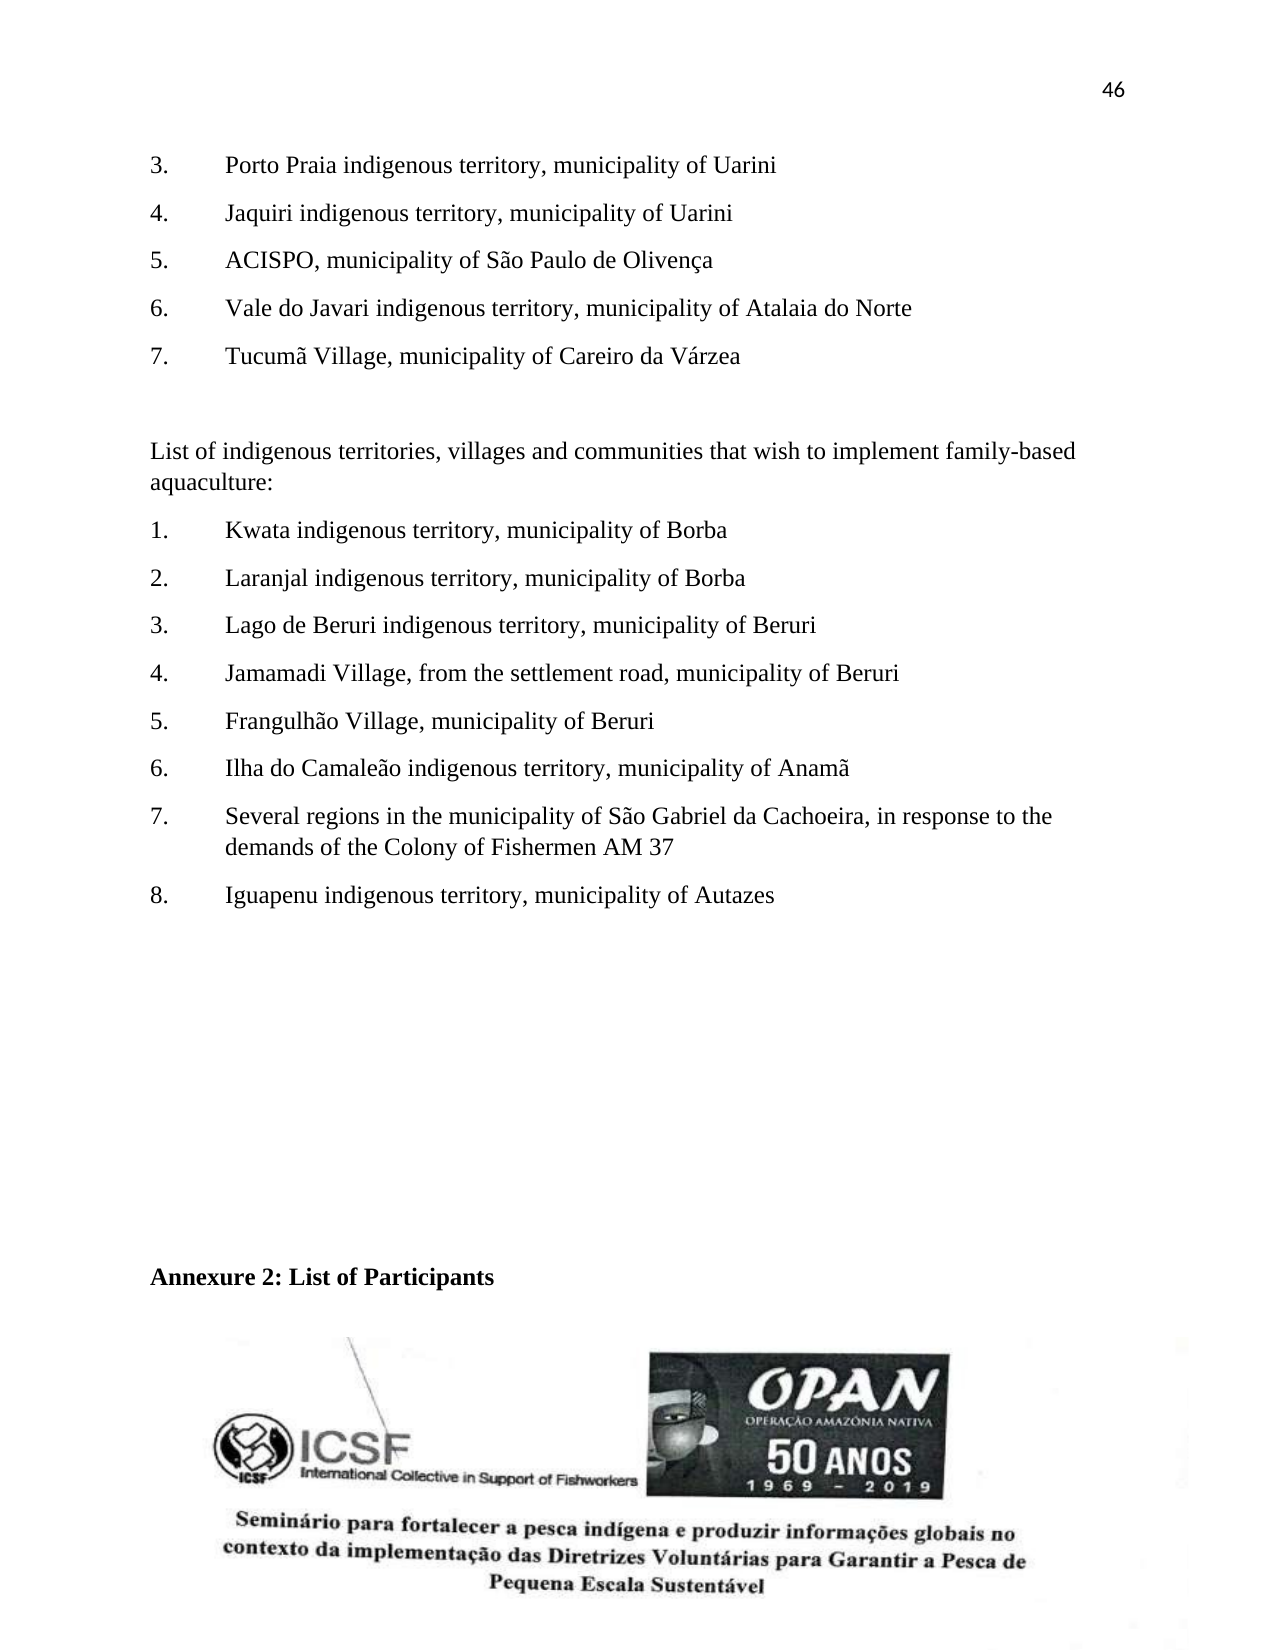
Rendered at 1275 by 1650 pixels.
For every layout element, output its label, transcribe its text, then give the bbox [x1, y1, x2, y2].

picture [89, 1337, 1189, 1650]
text 3. Porto Praia indigenous territory, municipality of Uarini [150, 150, 1125, 179]
text 7. Several regions in the municipality of São Gabriel da Cachoeira, in response to the demands of the Colony of Fishermen AM 37 [150, 801, 1125, 861]
text 3. Lago de Beruri indigenous territory, municipality of Beruri [150, 610, 1125, 639]
text 1. Kwata indigenous territory, municipality of Borba [150, 515, 1125, 544]
text 2. Laranjal indigenous territory, municipality of Borba [150, 563, 1125, 591]
text 5. ACISPO, municipality of São Paulo de Olivença [150, 245, 1125, 274]
text 4. Jamamadi Village, from the settlement road, municipality of Beruri [150, 658, 1125, 687]
text 6. Ilha do Camaleão indigenous territory, municipality of Anamã [150, 753, 1125, 782]
text List of indigenous territories, villages and communities that wish to implement family-based aquaculture: [150, 436, 1125, 496]
text 4. Jaquiri indigenous territory, municipality of Uarini [150, 198, 1125, 226]
text 7. Tucumã Village, municipality of Careiro da Várzea [150, 341, 1125, 369]
text Annexure 2: List of Participants [150, 1262, 1125, 1290]
text 5. Frangulhão Village, municipality of Beruri [150, 706, 1125, 734]
text 6. Vale do Javari indigenous territory, municipality of Atalaia do Norte [150, 293, 1125, 322]
text 8. Iguapenu indigenous territory, municipality of Autazes [150, 880, 1125, 909]
